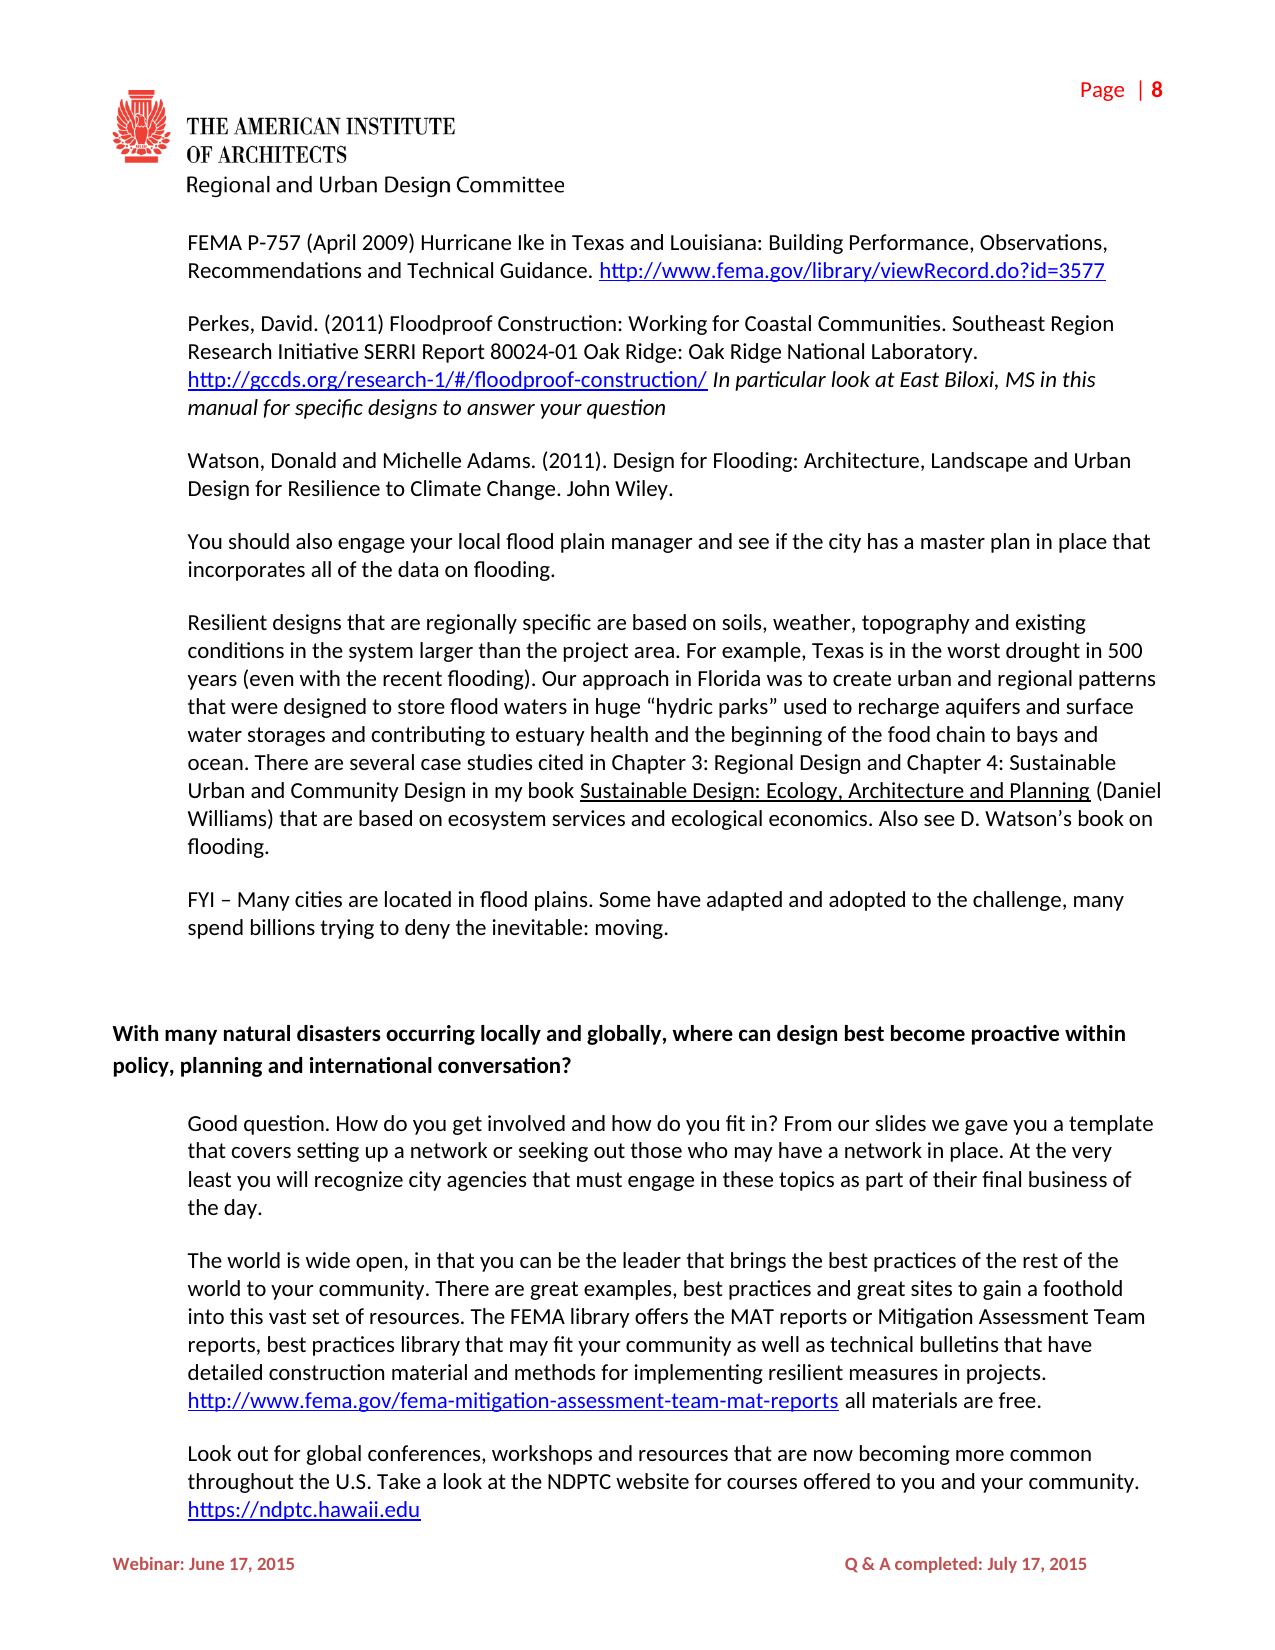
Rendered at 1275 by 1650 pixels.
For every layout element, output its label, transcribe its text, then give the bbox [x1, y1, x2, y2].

text The world is wide open, in that you can be the leader that brings the best practices of the rest of the world to your community. There are great examples, best practices and great sites to gain a foothold into this vast set of resources. The FEMA library offers the MAT reports or Mitigation Assessment Team reports, best practices library that may fit your community as well as technical bulletins that have detailed construction material and methods for implementing resilient measures in projects. http://www.fema.gov/fema-mitigation-assessment-team-mat-reports all materials are free. [187, 1246, 1162, 1414]
text Good question. How do you get involved and how do you fit in? From our slides we gave you a template that covers setting up a network or seeking out those who may have a network in place. At the very least you will recognize city agencies that must engage in these topics as part of their final business of the day. [187, 1109, 1162, 1221]
text Perkes, David. (2011) Floodproof Construction: Working for Coastal Communities. Southeast Region Research Initiative SERRI Report 80024-01 Oak Ridge: Oak Ridge National Laboratory. http://gccds.org/research-1/#/floodproof-construction/ In particular look at East Biloxi, MS in this manual for specific designs to answer your question [187, 309, 1162, 421]
text Resilient designs that are regionally specific are based on soils, weather, topography and existing conditions in the system larger than the project area. For example, Texas is in the worst drought in 500 years (even with the recent flooding). Our approach in Florida was to create urban and regional patterns that were designed to store flood waters in huge “hydric parks” used to recharge aquifers and surface water storages and contributing to estuary health and the beginning of the food chain to bays and ocean. There are several case studies cited in Chapter 3: Regional Design and Chapter 4: Sustainable Urban and Community Design in my book Sustainable Design: Ecology, Architecture and Planning (Daniel Williams) that are based on ecosystem services and ecological economics. Also see D. Watson’s book on flooding. [187, 608, 1162, 860]
text Watson, Donald and Michelle Adams. (2011). Design for Flooding: Architecture, Landscape and Urban Design for Resilience to Climate Change. John Wiley. [187, 446, 1162, 502]
text Look out for global conferences, workshops and resources that are now becoming more common throughout the U.S. Take a look at the NDPTC website for courses offered to you and your community. https://ndptc.hawaii.edu [187, 1439, 1162, 1523]
text With many natural disasters occurring locally and globally, where can design best become proactive within policy, planning and international conversation? [112, 1019, 1162, 1079]
text You should also engage your local flood plain manager and see if the city has a master plan in place that incorporates all of the data on flooding. [187, 527, 1162, 583]
picture [112, 90, 564, 198]
text FEMA P-757 (April 2009) Hurricane Ike in Texas and Louisiana: Building Performance, Observations, Recommendations and Technical Guidance. http://www.fema.gov/library/viewRecord.do?id=3577 [187, 228, 1162, 284]
text FYI – Many cities are located in flood plains. Some have adapted and adopted to the challenge, many spend billions trying to deny the inevitable: moving. [187, 885, 1162, 941]
